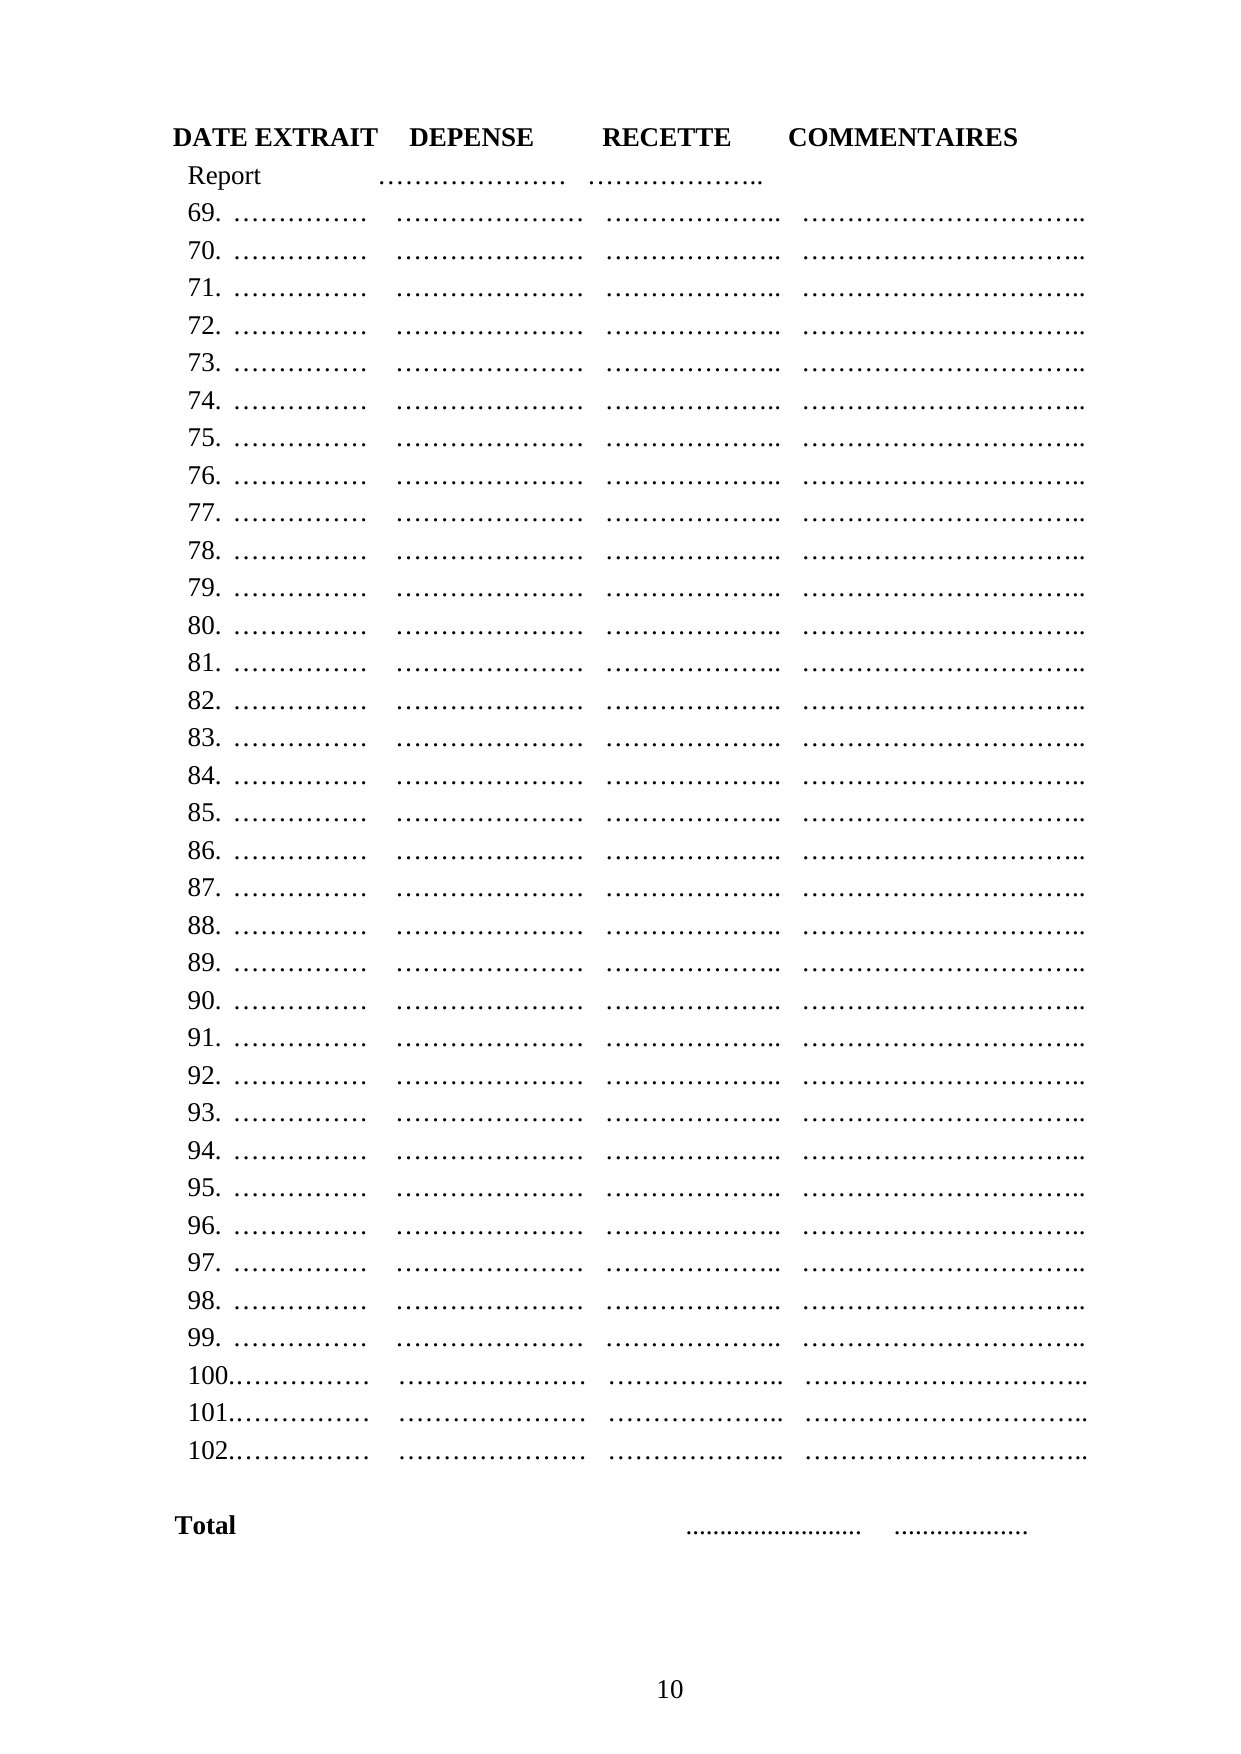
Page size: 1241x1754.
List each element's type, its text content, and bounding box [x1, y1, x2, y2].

list …………… ………………… ……………….. ………………………….. [187, 453, 1152, 490]
list …………… ………………… ……………….. ………………………….. [187, 190, 1152, 228]
list …………… ………………… ……………….. ………………………….. [187, 1278, 1152, 1315]
list …………… ………………… ……………….. ………………………….. [187, 1053, 1152, 1090]
list …………… ………………… ……………….. ………………………….. [187, 715, 1152, 753]
list …………… ………………… ……………….. ………………………….. [187, 903, 1152, 940]
list …………… ………………… ……………….. ………………………….. [187, 828, 1152, 865]
text Total [174, 1503, 1120, 1540]
list …………… ………………… ……………….. ………………………….. [187, 265, 1152, 303]
list …………… ………………… ……………….. ………………………….. [187, 1315, 1152, 1353]
list …………… ………………… ……………….. ………………………….. [187, 228, 1152, 265]
list …………… ………………… ……………….. ………………………….. [187, 753, 1152, 790]
list …………… ………………… ……………….. ………………………….. [187, 378, 1152, 415]
list …………… ………………… ……………….. ………………………….. [187, 790, 1152, 828]
list …………… ………………… ……………….. ………………………….. [187, 1390, 1152, 1428]
list …………… ………………… ……………….. ………………………….. [187, 1090, 1152, 1128]
list …………… ………………… ……………….. ………………………….. [187, 1165, 1152, 1203]
text Report ………………… ……………….. [187, 153, 1152, 190]
list …………… ………………… ……………….. ………………………….. [187, 1240, 1152, 1278]
list …………… ………………… ……………….. ………………………….. [187, 565, 1152, 603]
list …………… ………………… ……………….. ………………………….. [187, 303, 1152, 340]
list …………… ………………… ……………….. ………………………….. [187, 1428, 1152, 1465]
list …………… ………………… ……………….. ………………………….. [187, 940, 1152, 978]
list …………… ………………… ……………….. ………………………….. [187, 1353, 1152, 1390]
list …………… ………………… ……………….. ………………………….. [187, 640, 1152, 678]
list …………… ………………… ……………….. ………………………….. [187, 678, 1152, 715]
list …………… ………………… ……………….. ………………………….. [187, 1128, 1152, 1165]
list …………… ………………… ……………….. ………………………….. [187, 415, 1152, 453]
list …………… ………………… ……………….. ………………………….. [187, 603, 1152, 640]
list …………… ………………… ……………….. ………………………….. [187, 340, 1152, 378]
list …………… ………………… ……………….. ………………………….. [187, 865, 1152, 903]
list …………… ………………… ……………….. ………………………….. [187, 1203, 1152, 1240]
list …………… ………………… ……………….. ………………………….. [187, 978, 1152, 1015]
list …………… ………………… ……………….. ………………………….. [187, 490, 1152, 528]
list …………… ………………… ……………….. ………………………….. [187, 528, 1152, 565]
text DATE EXTRAIT DEPENSE RECETTE COMMENTAIRES [173, 122, 793, 153]
list …………… ………………… ……………….. ………………………….. [187, 1015, 1152, 1053]
